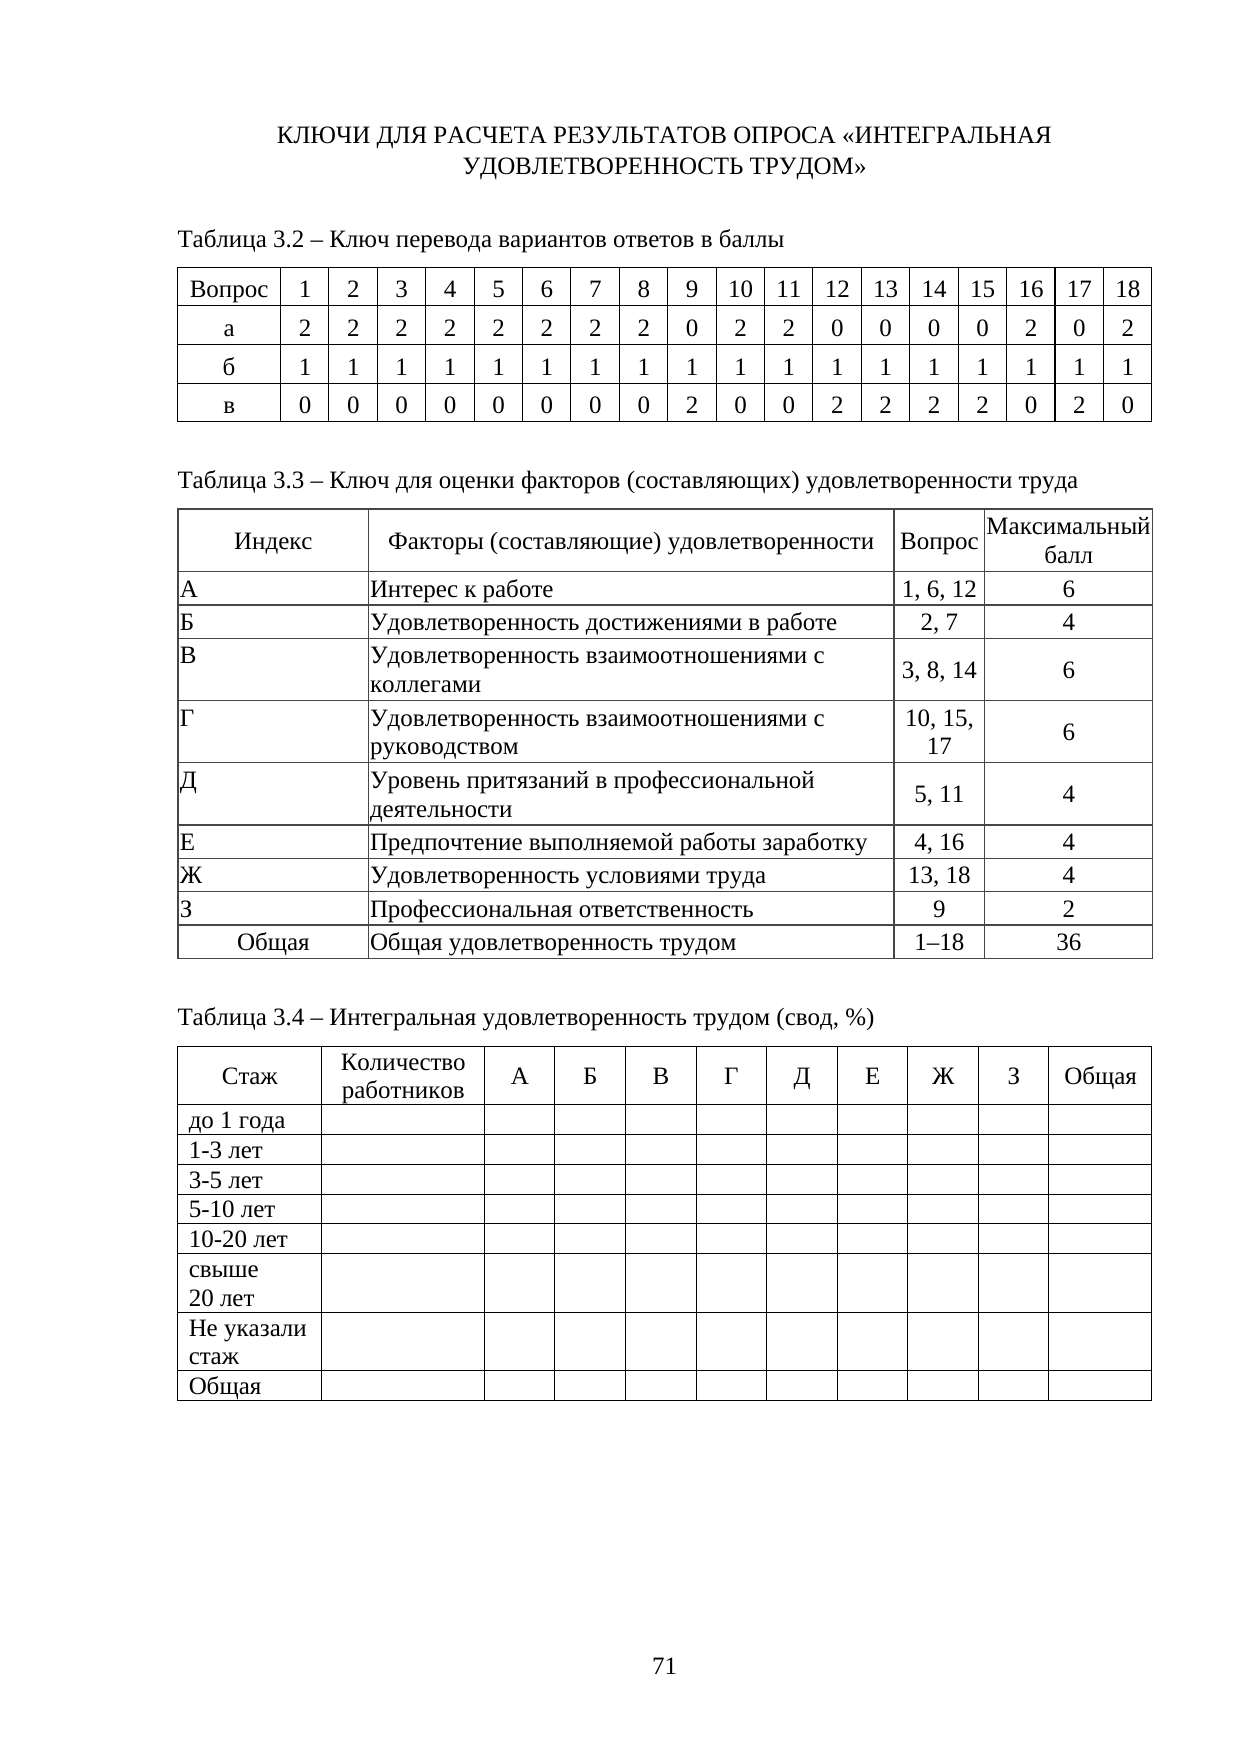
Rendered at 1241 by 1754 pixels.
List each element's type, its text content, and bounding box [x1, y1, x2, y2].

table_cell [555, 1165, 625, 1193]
table_header 14 [910, 268, 958, 305]
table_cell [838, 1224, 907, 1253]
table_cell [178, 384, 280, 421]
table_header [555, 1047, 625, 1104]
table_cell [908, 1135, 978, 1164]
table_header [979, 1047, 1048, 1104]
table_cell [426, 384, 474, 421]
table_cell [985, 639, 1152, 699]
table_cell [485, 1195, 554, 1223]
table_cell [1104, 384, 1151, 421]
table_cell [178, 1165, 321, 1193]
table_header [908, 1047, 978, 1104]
table_cell 0 [910, 306, 958, 344]
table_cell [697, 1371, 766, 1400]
table_header 4 [426, 268, 474, 305]
table_cell 2 [571, 306, 619, 344]
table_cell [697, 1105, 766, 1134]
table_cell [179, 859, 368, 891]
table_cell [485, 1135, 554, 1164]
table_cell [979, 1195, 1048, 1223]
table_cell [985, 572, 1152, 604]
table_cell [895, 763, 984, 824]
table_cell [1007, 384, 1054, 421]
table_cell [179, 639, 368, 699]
table_cell 2 [281, 306, 328, 344]
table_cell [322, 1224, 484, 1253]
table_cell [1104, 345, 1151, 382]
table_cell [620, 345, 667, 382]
table_cell 2 [1007, 306, 1054, 344]
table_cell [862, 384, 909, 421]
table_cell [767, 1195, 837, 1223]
table_cell 2 [523, 306, 570, 344]
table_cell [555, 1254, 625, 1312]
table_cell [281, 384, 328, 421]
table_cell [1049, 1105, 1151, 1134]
table_header 17 [1056, 268, 1103, 305]
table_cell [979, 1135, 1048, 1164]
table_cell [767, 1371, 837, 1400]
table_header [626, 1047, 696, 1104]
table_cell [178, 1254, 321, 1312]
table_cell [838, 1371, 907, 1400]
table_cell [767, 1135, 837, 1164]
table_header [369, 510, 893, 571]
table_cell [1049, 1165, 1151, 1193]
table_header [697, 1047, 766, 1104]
table_cell 1 [426, 345, 474, 382]
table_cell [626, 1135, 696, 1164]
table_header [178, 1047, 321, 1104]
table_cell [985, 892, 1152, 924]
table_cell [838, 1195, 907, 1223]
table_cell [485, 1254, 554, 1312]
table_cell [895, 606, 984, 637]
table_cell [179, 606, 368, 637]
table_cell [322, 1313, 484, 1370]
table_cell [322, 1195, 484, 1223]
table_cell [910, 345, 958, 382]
table_header 13 [862, 268, 909, 305]
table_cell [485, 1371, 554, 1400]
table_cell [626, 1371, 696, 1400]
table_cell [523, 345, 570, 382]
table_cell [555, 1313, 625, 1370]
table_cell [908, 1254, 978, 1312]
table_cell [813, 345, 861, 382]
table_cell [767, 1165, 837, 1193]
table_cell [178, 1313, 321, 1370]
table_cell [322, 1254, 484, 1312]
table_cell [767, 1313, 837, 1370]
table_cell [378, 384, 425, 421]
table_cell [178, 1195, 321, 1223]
text Таблица 3.4 – Интегральная удовлетворенность трудом (свод, %) [177, 1002, 1152, 1031]
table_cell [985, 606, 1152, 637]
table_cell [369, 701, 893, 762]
table_header 2 [329, 268, 377, 305]
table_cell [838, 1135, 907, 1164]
table_header 9 [668, 268, 716, 305]
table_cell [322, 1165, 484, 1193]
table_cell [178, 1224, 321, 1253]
table_cell а [178, 306, 280, 344]
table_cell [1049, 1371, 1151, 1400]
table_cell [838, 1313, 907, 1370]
table_cell 1 [329, 345, 377, 382]
table_header 3 [378, 268, 425, 305]
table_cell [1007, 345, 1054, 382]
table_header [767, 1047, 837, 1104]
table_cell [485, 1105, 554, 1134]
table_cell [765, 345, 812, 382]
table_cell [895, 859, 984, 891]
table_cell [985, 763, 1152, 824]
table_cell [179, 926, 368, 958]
text Таблица 3.2 – Ключ перевода вариантов ответов в баллы [177, 224, 1152, 252]
text Таблица 3.3 – Ключ для оценки факторов (составляющих) удовлетворенности труда [177, 465, 1152, 494]
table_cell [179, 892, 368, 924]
table_header 12 [813, 268, 861, 305]
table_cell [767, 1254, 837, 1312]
table_cell 2 [765, 306, 812, 344]
table_cell 2 [475, 306, 522, 344]
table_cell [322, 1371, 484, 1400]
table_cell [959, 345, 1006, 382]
table_cell 2 [329, 306, 377, 344]
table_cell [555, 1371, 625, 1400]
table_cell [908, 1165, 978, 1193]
table_header Вопрос [178, 268, 280, 305]
table_cell б [178, 345, 280, 382]
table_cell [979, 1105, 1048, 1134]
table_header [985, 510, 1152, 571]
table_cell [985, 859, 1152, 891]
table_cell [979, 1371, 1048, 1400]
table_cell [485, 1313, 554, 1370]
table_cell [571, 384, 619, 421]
table_header 7 [571, 268, 619, 305]
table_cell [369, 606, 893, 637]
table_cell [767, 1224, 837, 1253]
table_cell 2 [1104, 306, 1151, 344]
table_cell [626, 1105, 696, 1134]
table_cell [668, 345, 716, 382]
text КЛЮЧИ ДЛЯ РАСЧЕТА РЕЗУЛЬТАТОВ ОПРОСА «ИНТЕГРАЛЬНАЯ УДОВЛЕТВОРЕННОСТЬ ТРУДОМ» [177, 118, 1152, 181]
table_cell 0 [959, 306, 1006, 344]
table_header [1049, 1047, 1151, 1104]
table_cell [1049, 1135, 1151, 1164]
table_cell 2 [717, 306, 764, 344]
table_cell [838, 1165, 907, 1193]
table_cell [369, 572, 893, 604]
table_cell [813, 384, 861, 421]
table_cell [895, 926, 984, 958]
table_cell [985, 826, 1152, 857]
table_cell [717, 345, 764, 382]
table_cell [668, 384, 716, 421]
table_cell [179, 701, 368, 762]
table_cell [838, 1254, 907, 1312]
table_cell 2 [426, 306, 474, 344]
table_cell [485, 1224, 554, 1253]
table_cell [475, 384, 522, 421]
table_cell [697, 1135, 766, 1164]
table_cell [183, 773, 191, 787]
table_cell 0 [1056, 306, 1103, 344]
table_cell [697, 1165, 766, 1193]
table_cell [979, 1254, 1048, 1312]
table_header 11 [765, 268, 812, 305]
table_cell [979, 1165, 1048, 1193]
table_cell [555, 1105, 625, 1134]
table_header 5 [475, 268, 522, 305]
table_cell 1 [378, 345, 425, 382]
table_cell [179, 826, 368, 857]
table_cell 2 [378, 306, 425, 344]
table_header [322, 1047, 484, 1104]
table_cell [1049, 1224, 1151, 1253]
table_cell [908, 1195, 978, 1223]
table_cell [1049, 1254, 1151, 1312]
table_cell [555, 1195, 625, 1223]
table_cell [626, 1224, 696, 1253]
table_header 6 [523, 268, 570, 305]
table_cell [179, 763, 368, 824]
table_header 15 [959, 268, 1006, 305]
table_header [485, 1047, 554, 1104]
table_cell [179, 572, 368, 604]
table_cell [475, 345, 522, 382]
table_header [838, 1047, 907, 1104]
table_cell 0 [862, 306, 909, 344]
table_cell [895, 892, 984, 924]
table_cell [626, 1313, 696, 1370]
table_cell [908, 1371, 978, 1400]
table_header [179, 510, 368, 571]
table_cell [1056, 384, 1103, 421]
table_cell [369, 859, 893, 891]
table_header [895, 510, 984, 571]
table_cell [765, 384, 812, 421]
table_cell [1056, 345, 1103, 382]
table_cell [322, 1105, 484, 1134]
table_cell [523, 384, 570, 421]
table_header 10 [717, 268, 764, 305]
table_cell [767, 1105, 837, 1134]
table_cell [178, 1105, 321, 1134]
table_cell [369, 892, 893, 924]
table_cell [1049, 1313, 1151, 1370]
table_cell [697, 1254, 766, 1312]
table_header 18 [1104, 268, 1151, 305]
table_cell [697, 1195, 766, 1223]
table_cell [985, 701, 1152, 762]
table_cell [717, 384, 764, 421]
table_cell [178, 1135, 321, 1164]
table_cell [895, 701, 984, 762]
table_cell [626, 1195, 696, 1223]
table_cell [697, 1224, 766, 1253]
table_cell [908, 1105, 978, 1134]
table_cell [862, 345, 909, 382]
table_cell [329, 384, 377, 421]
table_cell 0 [813, 306, 861, 344]
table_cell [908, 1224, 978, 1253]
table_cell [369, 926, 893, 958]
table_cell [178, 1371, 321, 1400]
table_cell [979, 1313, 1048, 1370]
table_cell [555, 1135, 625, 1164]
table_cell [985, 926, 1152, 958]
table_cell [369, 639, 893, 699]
table_cell 2 [620, 306, 667, 344]
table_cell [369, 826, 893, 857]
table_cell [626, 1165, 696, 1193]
table_cell 0 [668, 306, 716, 344]
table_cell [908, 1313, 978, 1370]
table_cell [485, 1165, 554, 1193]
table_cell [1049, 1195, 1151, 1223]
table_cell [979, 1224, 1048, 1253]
table_header 8 [620, 268, 667, 305]
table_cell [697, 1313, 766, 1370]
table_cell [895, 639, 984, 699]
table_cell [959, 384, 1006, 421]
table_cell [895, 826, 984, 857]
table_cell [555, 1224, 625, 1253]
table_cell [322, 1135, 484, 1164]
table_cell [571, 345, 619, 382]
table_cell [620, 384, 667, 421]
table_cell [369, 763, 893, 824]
table_header 1 [281, 268, 328, 305]
table_cell 1 [281, 345, 328, 382]
table_header 16 [1007, 268, 1054, 305]
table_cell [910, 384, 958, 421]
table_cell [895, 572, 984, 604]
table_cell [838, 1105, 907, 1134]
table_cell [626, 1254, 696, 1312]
